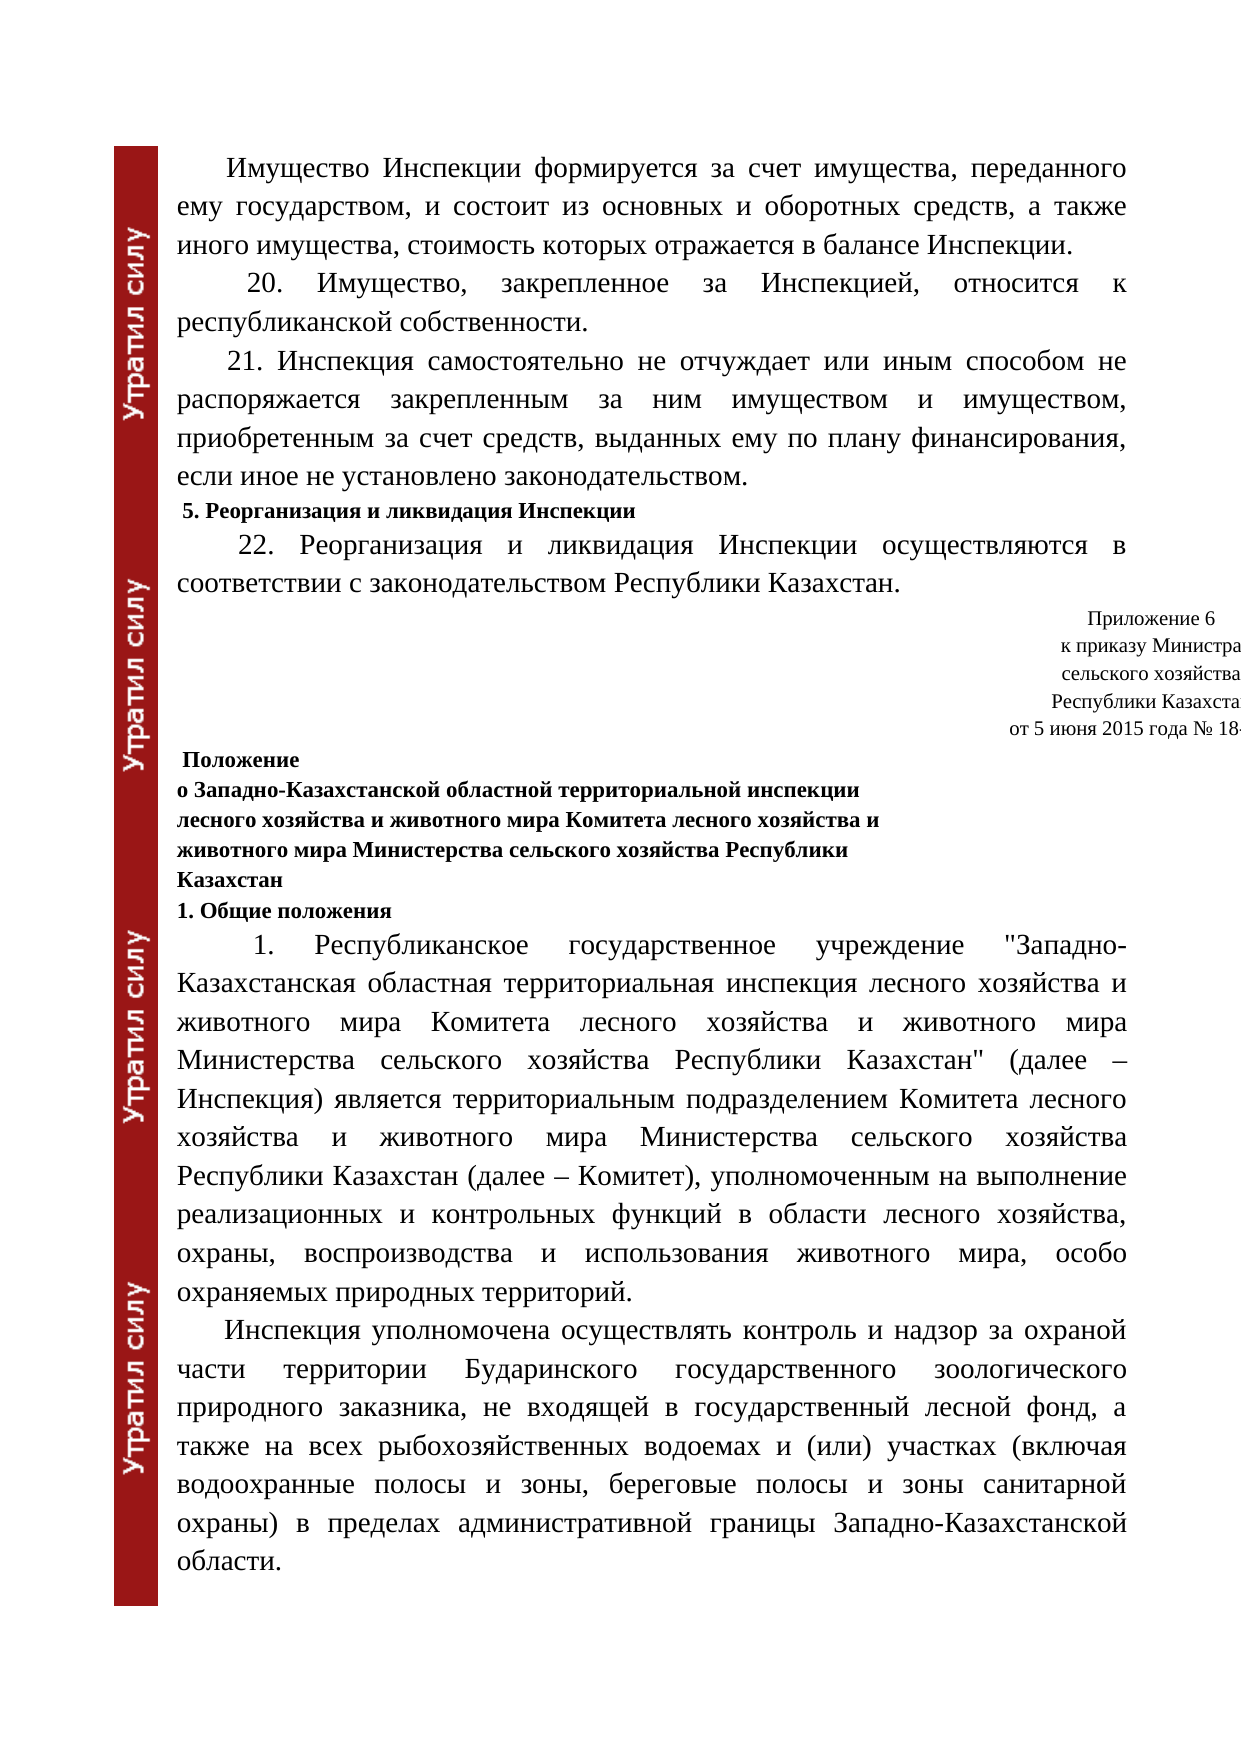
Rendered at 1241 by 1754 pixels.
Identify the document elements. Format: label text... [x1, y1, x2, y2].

picture [114, 599, 158, 604]
text 20. Имущество, закрепленное за Инспекцией, относится к республиканской собственности. [112, 266, 1128, 338]
text 21. Инспекция самостоятельно не отчуждает или иным способом не распоряжается закрепленным за ним имуществом и имуществом, приобретенным за счет средств, выданных ему по плану финансирования, если иное не установлено законодательством. [112, 343, 1128, 492]
text Имущество Инспекции формируется за счет имущества, переданного ему государством, и состоит из основных и оборотных средств, а также иного имущества, стоимость которых отражается в балансе Инспекции. [112, 150, 1128, 261]
picture [114, 923, 158, 927]
text 5. Реорганизация и ликвидация Инспекции [112, 497, 1128, 523]
text Положение о Западно-Казахстанской областной территориальной инспекции лесного хозяйства и животного мира Комитета лесного хозяйства и животного мира Министерства сельского хозяйства Республики Казахстан 1. Общие положения [112, 746, 1128, 923]
text 22. Реорганизация и ликвидация Инспекции осуществляются в соответствии с законодательством Республики Казахстан. [112, 527, 1128, 599]
picture [114, 492, 158, 497]
picture [114, 146, 158, 150]
picture [114, 1307, 158, 1312]
text 1. Республиканское государственное учреждение "Западно-Казахстанская областная территориальная инспекция лесного хозяйства и животного мира Комитета лесного хозяйства и животного мира Министерства сельского хозяйства Республики Казахстан" (далее – Инспекция) является территориальным подразделением Комитета лесного хозяйства и животного мира Министерства сельского хозяйства Республики Казахстан (далее – Комитет), уполномоченным на выполнение реализационных и контрольных функций в области лесного хозяйства, охраны, воспроизводства и использования животного мира, особо охраняемых природных территорий. [112, 927, 1128, 1307]
picture [114, 261, 158, 266]
table_header Приложение 6 к приказу Министра сельского хозяйства Республики Казахстан от 5 июня 2015 года № 18-5/520 [912, 604, 1240, 746]
picture [114, 1577, 158, 1606]
text Инспекция уполномочена осуществлять контроль и надзор за охраной части территории Бударинского государственного зоологического природного заказника, не входящей в государственный лесной фонд, а также на всех рыбохозяйственных водоемах и (или) участках (включая водоохранные полосы и зоны, береговые полосы и зоны санитарной охраны) в пределах административной границы Западно-Казахстанской области. [112, 1312, 1128, 1577]
picture [114, 523, 158, 527]
picture [114, 338, 158, 343]
table_header [101, 604, 912, 746]
